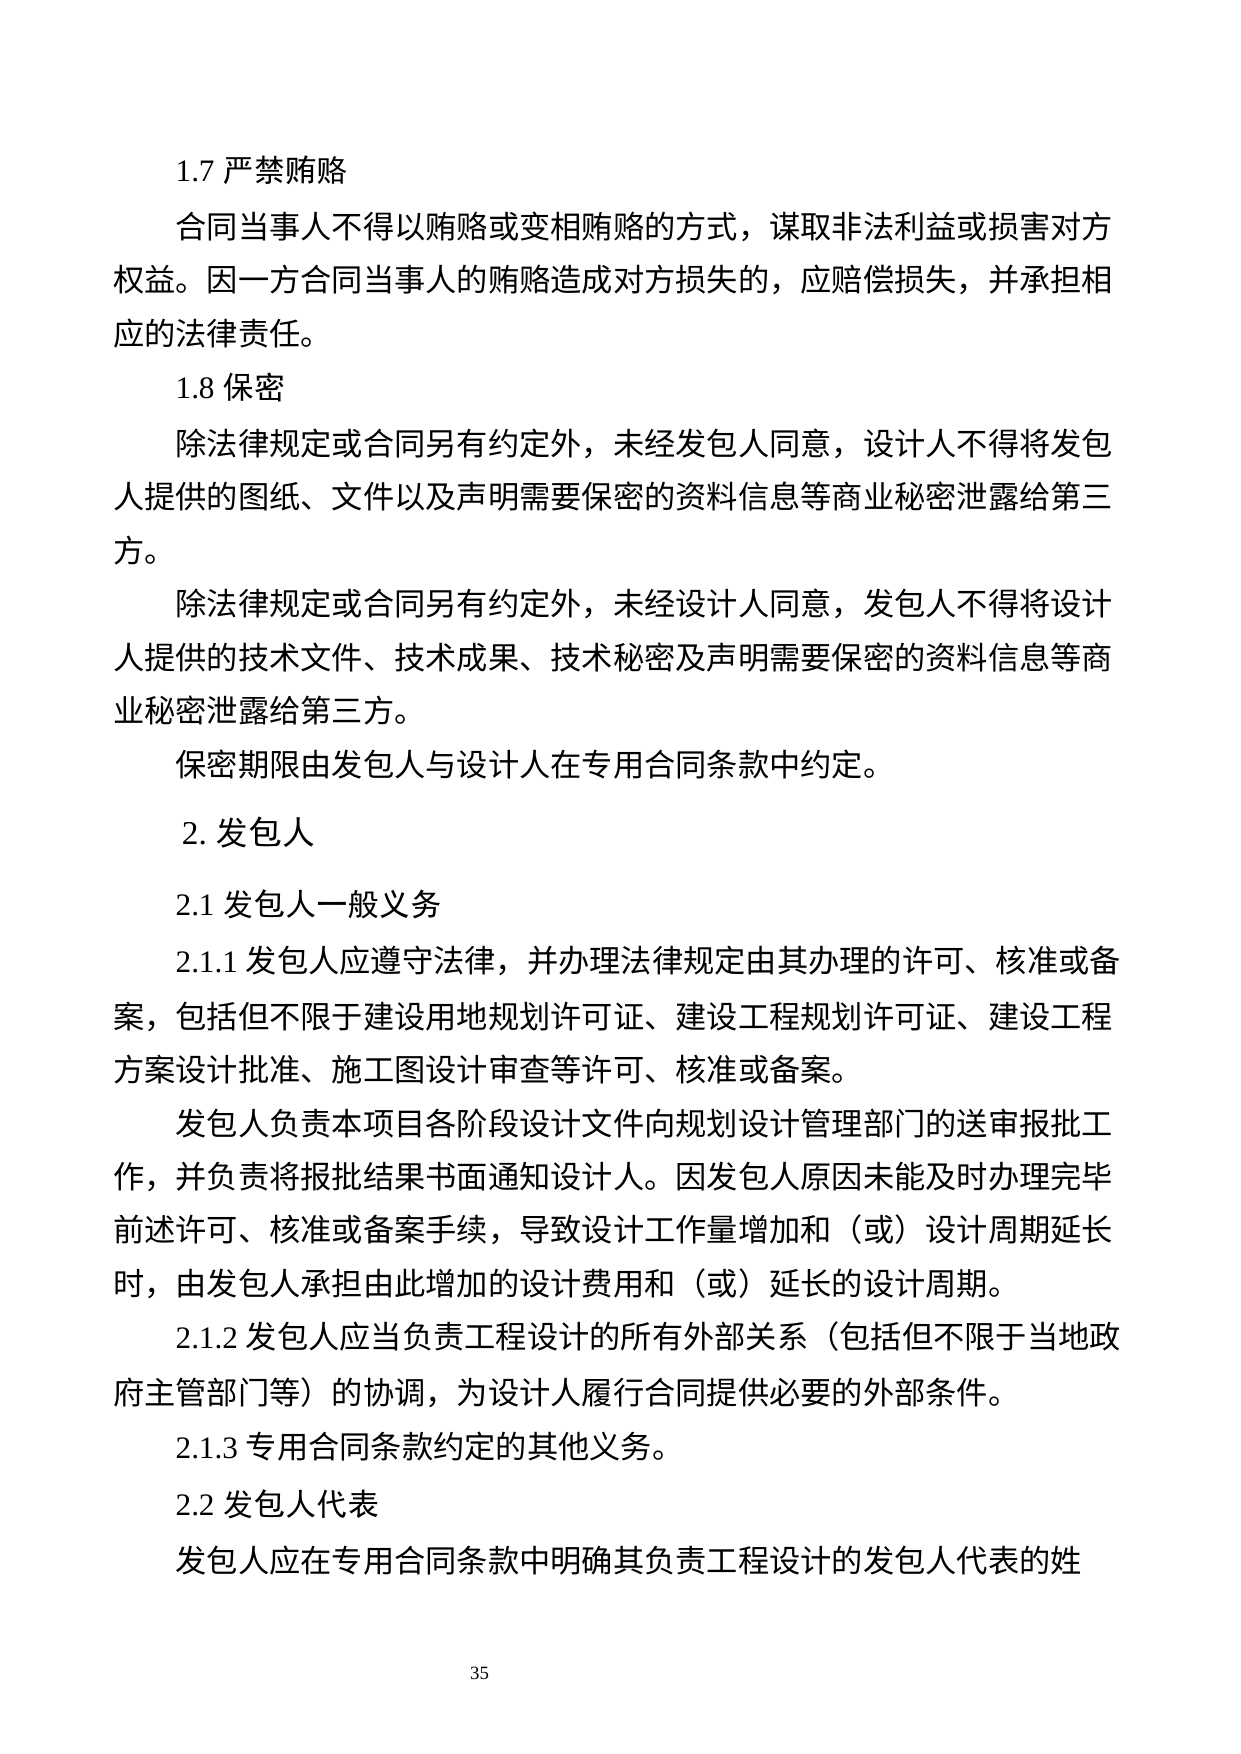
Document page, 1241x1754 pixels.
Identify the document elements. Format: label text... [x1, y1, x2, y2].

text 1.7 严禁贿赂 [113, 150, 1127, 188]
text 除法律规定或合同另有约定外，未经发包人同意，设计人不得将发包人提供的图纸、文件以及声明需要保密的资料信息等商业秘密泄露给第三方。 [113, 424, 1127, 567]
text 2.1.2 发包人应当负责工程设计的所有外部关系（包括但不限于当地政府主管部门等）的协调，为设计人履行合同提供必要的外部条件。 [113, 1317, 1127, 1409]
text 1.8 保密 [113, 367, 1127, 405]
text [113, 1541, 1127, 1576]
text 发包人负责本项目各阶段设计文件向规划设计管理部门的送审报批工作，并负责将报批结果书面通知设计人。因发包人原因未能及时办理完毕前述许可、核准或备案手续，导致设计工作量增加和（或）设计周期延长时，由发包人承担由此增加的设计费用和（或）延长的设计周期。 [113, 1104, 1127, 1300]
text 2.1.1 发包人应遵守法律，并办理法律规定由其办理的许可、核准或备案，包括但不限于建设用地规划许可证、建设工程规划许可证、建设工程方案设计批准、施工图设计审查等许可、核准或备案。 [113, 941, 1127, 1086]
text 保密期限由发包人与设计人在专用合同条款中约定。 [113, 745, 1127, 781]
text 除法律规定或合同另有约定外，未经设计人同意，发包人不得将设计人提供的技术文件、技术成果、技术秘密及声明需要保密的资料信息等商业秘密泄露给第三方。 [113, 584, 1127, 727]
subtitle 2. 发包人 [182, 811, 1127, 851]
text 合同当事人不得以贿赂或变相贿赂的方式，谋取非法利益或损害对方权益。因一方合同当事人的贿赂造成对方损失的，应赔偿损失，并承担相应的法律责任。 [113, 207, 1127, 349]
text 2.1 发包人一般义务 [113, 884, 1127, 922]
text 2.2 发包人代表 [113, 1484, 1127, 1522]
text 2.1.3 专用合同条款约定的其他义务。 [113, 1427, 1127, 1465]
